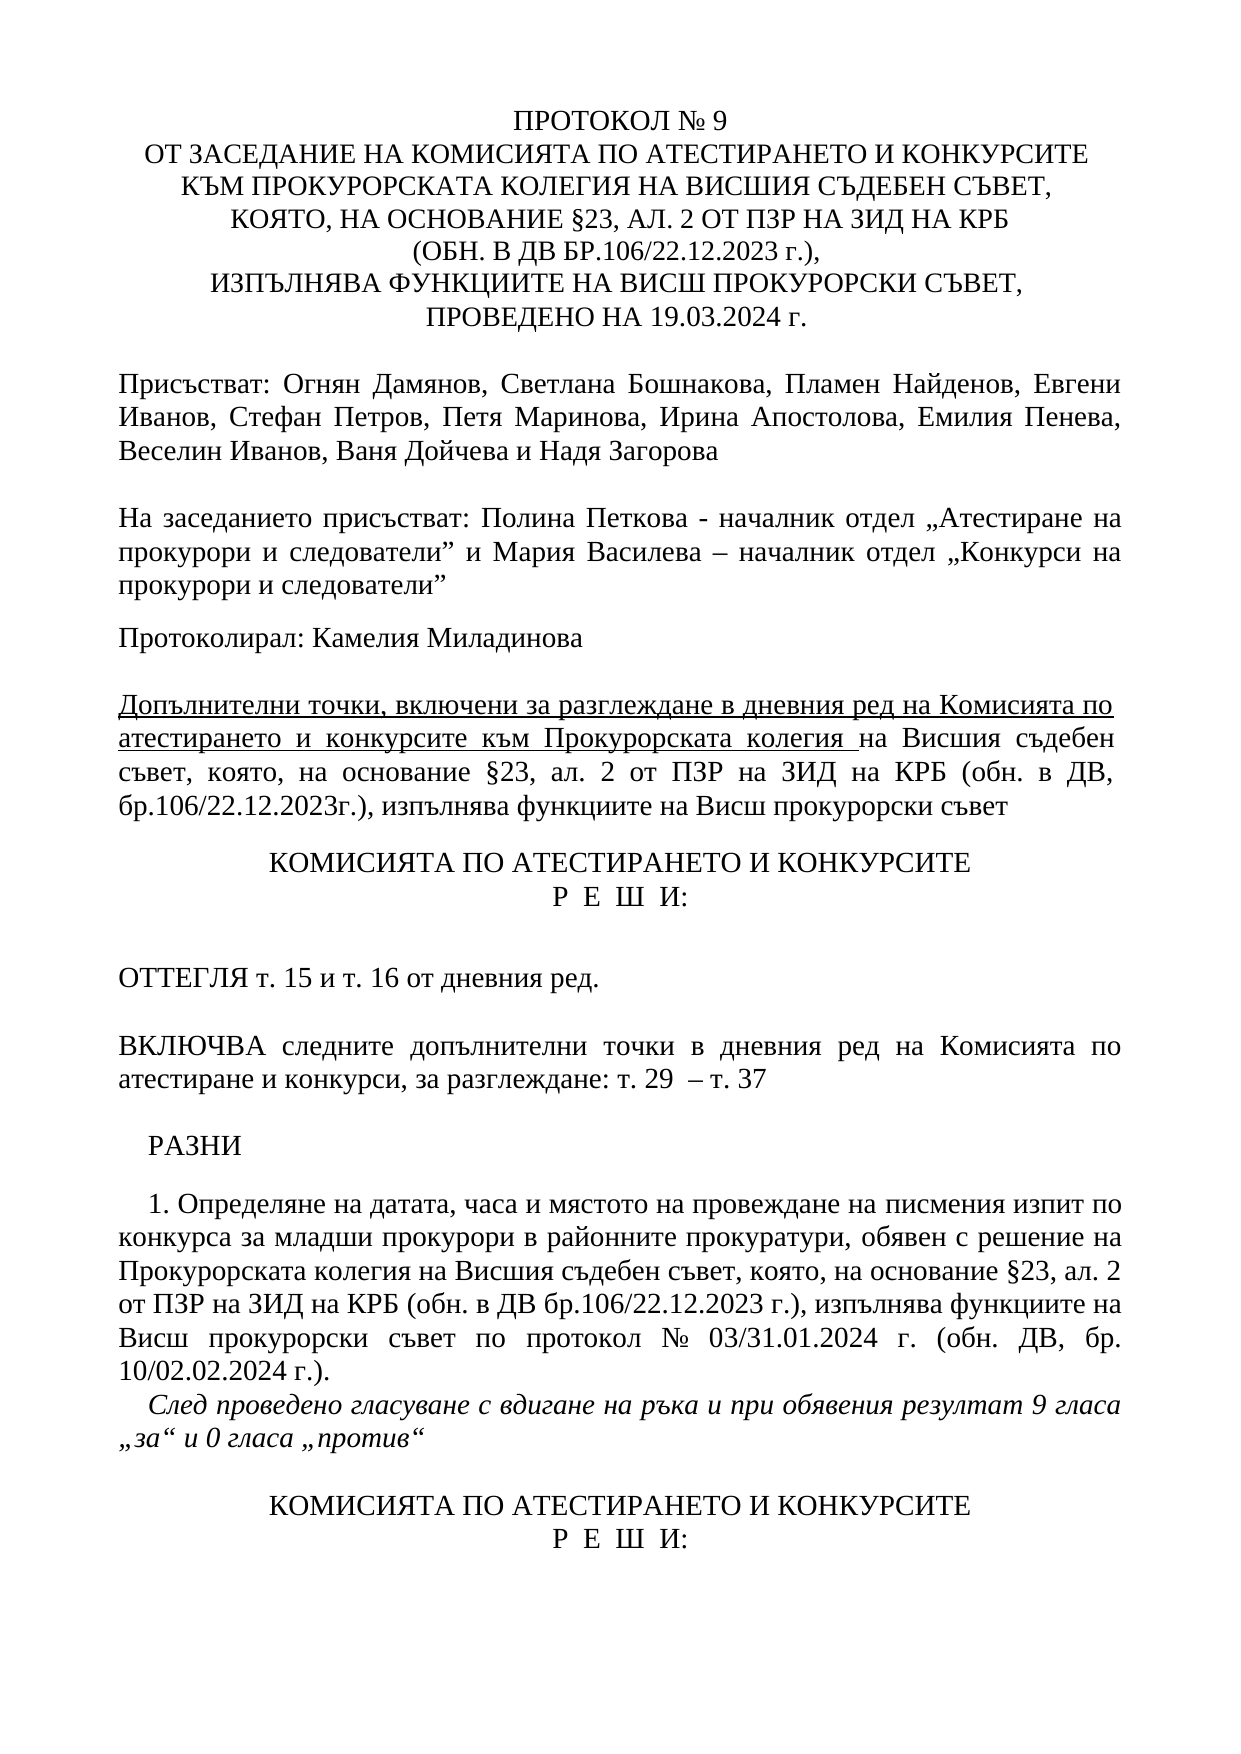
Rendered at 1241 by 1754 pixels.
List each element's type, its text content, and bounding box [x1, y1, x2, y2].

text КОМИСИЯТА ПО АТЕСТИРАНЕТО И КОНКУРСИТЕ [118, 1488, 1122, 1521]
list След проведено гласуване с вдигане на ръка и при обявения резултат 9 гласа „за“ и 0 гласа „против“ [118, 1387, 1122, 1454]
text На заседанието присъстват: Полина Петкова - началник отдел „Атестиране на прокурори и следователи” и Мария Василева – началник отдел „Конкурси на прокурори и следователи” [118, 500, 1122, 601]
text Присъстват: Огнян Дамянов, Светлана Бошнакова, Пламен Найденов, Евгени Иванов, Стефан Петров, Петя Маринова, Ирина Апостолова, Емилия Пенева, Веселин Иванов, Ваня Дойчева и Надя Загорова [118, 366, 1122, 467]
text ПРОВЕДЕНО НА 19.03.2024 г. [118, 299, 1115, 332]
text Протоколирал: Камелия Миладинова [118, 620, 1122, 653]
text Р Е Ш И: [118, 879, 1122, 912]
text ОТТЕГЛЯ т. 15 и т. 16 от дневния ред. [118, 961, 1122, 994]
text ВКЛЮЧВА следните допълнителни точки в дневния ред на Комисията по атестиране и конкурси, за разглеждане: т. 29 – т. 37 [118, 1028, 1122, 1095]
text протокол № 9 [118, 103, 1122, 137]
text ИЗПЪЛНЯВА ФУНКЦИИТЕ НА ВИСШ ПРОКУРОРСКИ СЪВЕТ, [118, 267, 1115, 299]
text КОМИСИЯТА ПО АТЕСТИРАНЕТО И КОНКУРСИТЕ [118, 845, 1122, 879]
text 1. Определяне на датата, часа и мястото на провеждане на писмения изпит по конкурса за младши прокурори в районните прокуратури, обявен с решение на Прокурорската колегия на Висшия съдебен съвет, която, на основание §23, ал. 2 от ПЗР на ЗИД на КРБ (обн. в ДВ бр.106/22.12.2023 г.), изпълнява функциите на Висш прокурорски съвет по протокол № 03/31.01.2024 г. (oбн. ДВ, бр. 10/02.02.2024 г.). [118, 1186, 1122, 1387]
text (ОБН. В ДВ БР.106/22.12.2023 г.), [118, 234, 1115, 267]
text КОЯТО, НА ОСНОВАНИЕ §23, АЛ. 2 ОТ ПЗР НА ЗИД НА КРБ [118, 202, 1115, 234]
text РАЗНИ [118, 1128, 1122, 1162]
text Р Е Ш И: [118, 1521, 1122, 1555]
text ОТ ЗАСЕДАНИЕ НА КОМИСИЯТА ПО АТЕСТИРАНЕТО И КОНКУРСИТЕ КЪМ ПРОКУРОРСКАТА КОЛЕГИЯ НА ВИСШИЯ СЪДЕБЕН СЪВЕТ, [118, 137, 1115, 202]
text Допълнителни точки, включени за разглеждане в дневния ред на Комисията по атестирането и конкурсите към Прокурорската колегия на Висшия съдебен съвет, която, на основание §23, ал. 2 от ПЗР на ЗИД на КРБ (обн. в ДВ, бр.106/22.12.2023г.), изпълнява функциите на Висш прокурорски съвет [118, 687, 1115, 821]
